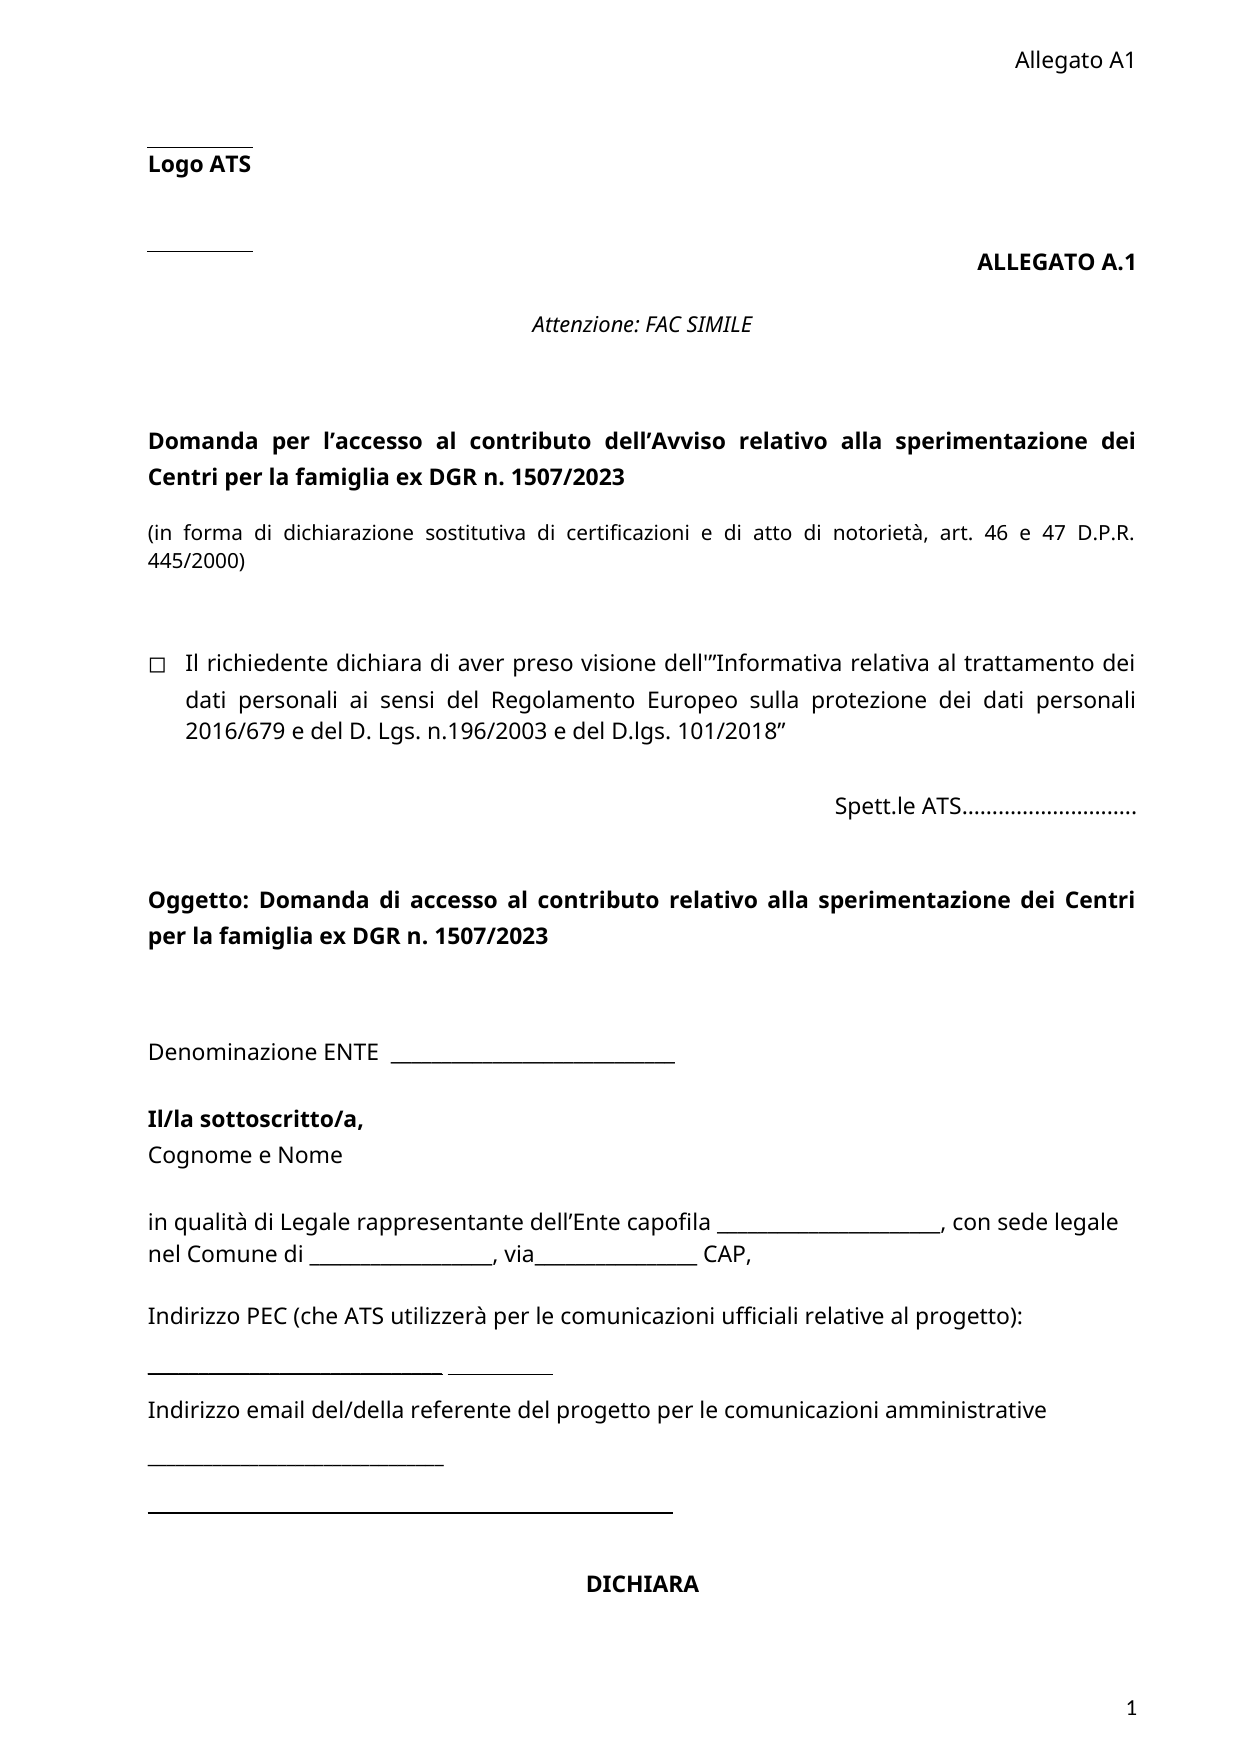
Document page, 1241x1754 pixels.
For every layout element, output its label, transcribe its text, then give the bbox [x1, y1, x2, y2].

text (in forma di dichiarazione sostitutiva di certificazioni e di atto di notorietà, art. 46 e 47 D.P.R. 445/2000) [148, 518, 1137, 574]
text Domanda per l’accesso al contributo dell’Avviso relativo alla sperimentazione dei Centri per la famiglia ex DGR n. 1507/2023 [148, 425, 1137, 492]
list Il richiedente dichiara di aver preso visione dell'”Informativa relativa al trattamento dei dati personali ai sensi del Regolamento Europeo sulla protezione dei dati personali 2016/679 e del D. Lgs. n.196/2003 e del D.lgs. 101/2018” [148, 637, 1137, 747]
text Denominazione ENTE ____________________________ [148, 1036, 1137, 1067]
text DICHIARA [148, 1568, 1137, 1599]
text in qualità di Legale rappresentante dell’Ente capofila ______________________, con sede legale nel Comune di __________________, via________________ CAP, [148, 1206, 1137, 1269]
text Spett.le ATS……………………….. [148, 790, 1137, 822]
text Oggetto: Domanda di accesso al contributo relativo alla sperimentazione dei Centri per la famiglia ex DGR n. 1507/2023 [148, 884, 1137, 951]
text Attenzione: FAC SIMILE [148, 309, 1137, 338]
text Logo ATS [148, 148, 1137, 179]
text Indirizzo email del/della referente del progetto per le comunicazioni amministrative [148, 1394, 1139, 1425]
text Cognome e Nome [148, 1139, 1137, 1170]
text Il/la sottoscritto/a, [148, 1103, 1137, 1134]
text ________________________________ [148, 1441, 1139, 1469]
text _____________________________ [148, 1347, 1112, 1378]
text Indirizzo PEC (che ATS utilizzerà per le comunicazioni ufficiali relative al progetto): [148, 1300, 1139, 1331]
text ALLEGATO A.1 [148, 246, 1137, 277]
